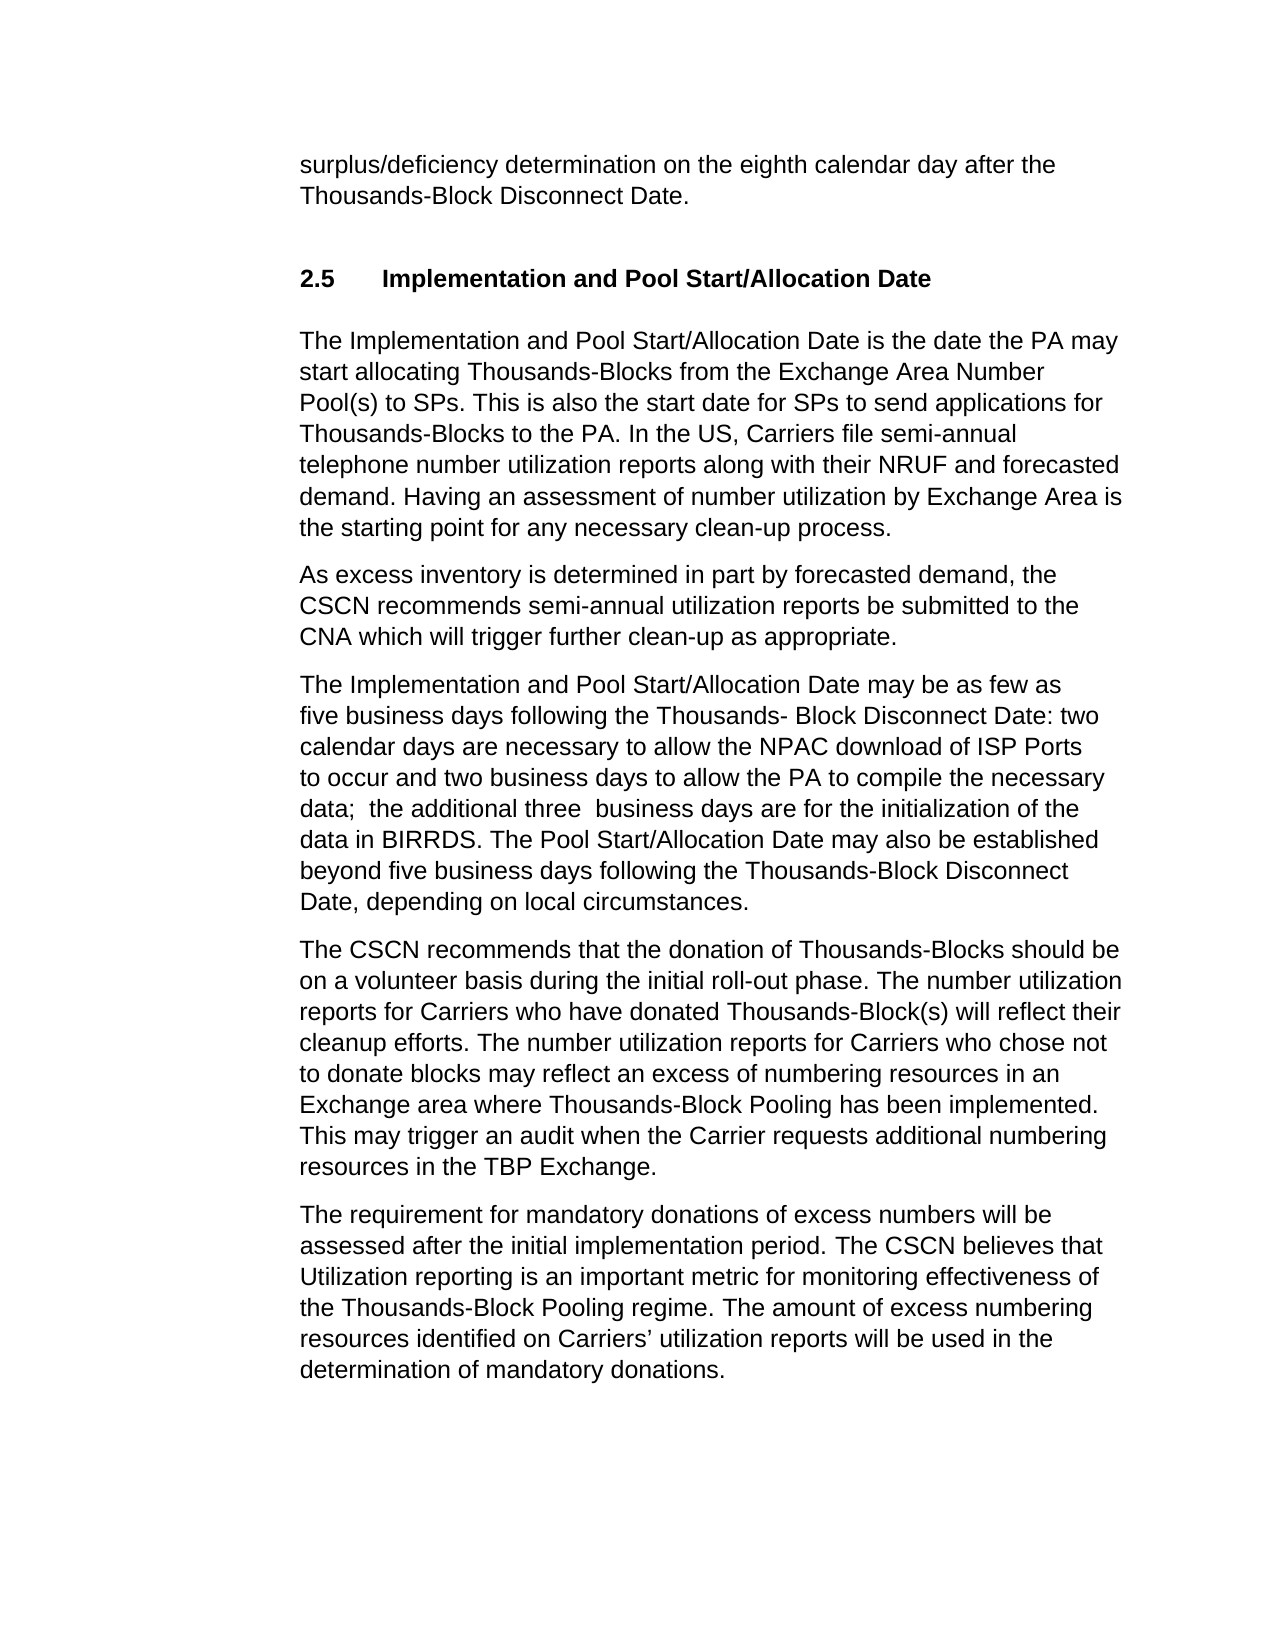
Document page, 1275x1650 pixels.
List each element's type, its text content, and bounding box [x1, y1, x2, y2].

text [299, 150, 1092, 210]
text As excess inventory is determined in part by forecasted demand, the CSCN recommends semi-annual utilization reports be submitted to the CNA which will trigger further clean-up as appropriate. [299, 560, 1125, 651]
text The Implementation and Pool Start/Allocation Date may be as few as five business days following the Thousands- Block Disconnect Date: two calendar days are necessary to allow the NPAC download of ISP Ports to occur and two business days to allow the PA to compile the necessary data; the additional three business days are for the initialization of the data in BIRRDS. The Pool Start/Allocation Date may also be established beyond five business days following the Thousands-Block Disconnect Date, depending on local circumstances. [299, 670, 1108, 916]
text The requirement for mandatory donations of excess numbers will be assessed after the initial implementation period. The CSCN believes that Utilization reporting is an important metric for monitoring effectiveness of the Thousands-Block Pooling regime. The amount of excess numbering resources identified on Carriers’ utilization reports will be used in the determination of mandatory donations. [299, 1200, 1125, 1384]
text The Implementation and Pool Start/Allocation Date is the date the PA may start allocating Thousands-Blocks from the Exchange Area Number Pool(s) to SPs. This is also the start date for SPs to send applications for Thousands-Blocks to the PA. In the US, Carriers file semi-annual telephone number utilization reports along with their NRUF and forecasted demand. Having an assessment of number utilization by Exchange Area is the starting point for any necessary clean-up process. [299, 326, 1125, 541]
text The CSCN recommends that the donation of Thousands-Blocks should be on a volunteer basis during the initial roll-out phase. The number utilization reports for Carriers who have donated Thousands-Block(s) will reflect their cleanup efforts. The number utilization reports for Carriers who chose not to donate blocks may reflect an excess of numbering resources in an Exchange area where Thousands-Block Pooling has been implemented. This may trigger an audit when the Carrier requests additional numbering resources in the TBP Exchange. [299, 935, 1125, 1181]
text 2.5 Implementation and Pool Start/Allocation Date [235, 264, 1125, 293]
